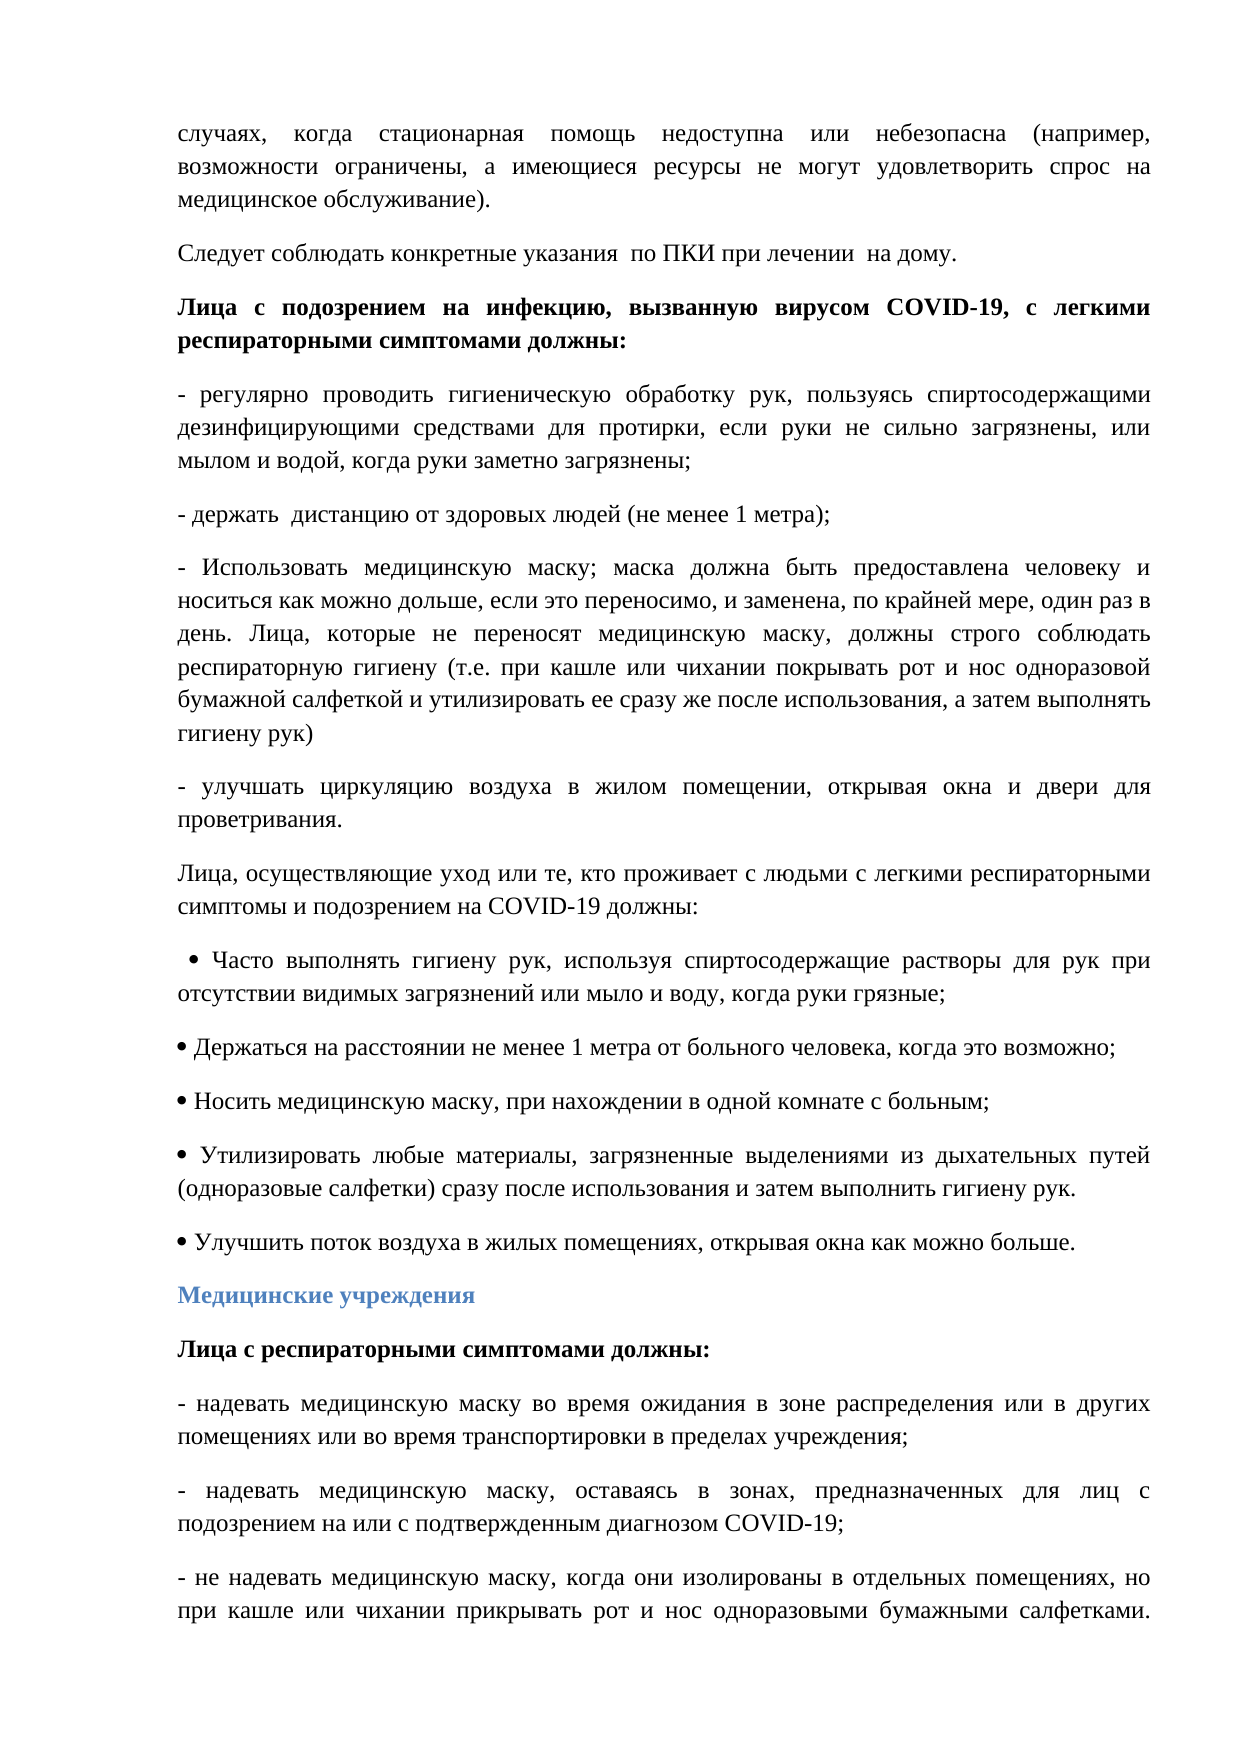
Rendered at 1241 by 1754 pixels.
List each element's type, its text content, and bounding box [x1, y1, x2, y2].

text - Использовать медицинскую маску; маска должна быть предоставлена человеку и носиться как можно дольше, если это переносимо, и заменена, по крайней мере, один раз в день. Лица, которые не переносят медицинскую маску, должны строго соблюдать респираторную гигиену (т.е. при кашле или чихании покрывать рот и нос одноразовой бумажной салфеткой и утилизировать ее сразу же после использования, а затем выполнять гигиену рук) [177, 552, 1152, 746]
text Медицинские учреждения [177, 1281, 1152, 1309]
text Следует соблюдать конкретные указания по ПКИ при лечении на дому. [177, 238, 1152, 267]
text Лица с подозрением на инфекцию, вызванную вирусом COVID-19, с легкими респираторными симптомами должны: [177, 292, 1152, 354]
text Утилизировать любые материалы, загрязненные выделениями из дыхательных путей (одноразовые салфетки) сразу после использования и затем выполнить гигиену рук. [177, 1140, 1152, 1202]
text Лица, осуществляющие уход или те, кто проживает с людьми с легкими респираторными симптомы и подозрением на COVID-19 должны: [177, 858, 1152, 920]
text - держать дистанцию от здоровых людей (не менее 1 метра); [177, 499, 1152, 527]
text Держаться на расстоянии не менее 1 метра от больного человека, когда это возможно; [177, 1032, 1152, 1061]
text - регулярно проводить гигиеническую обработку рук, пользуясь спиртосодержащими дезинфицирующими средствами для протирки, если руки не сильно загрязнены, или мылом и водой, когда руки заметно загрязнены; [177, 379, 1152, 473]
text Улучшить поток воздуха в жилых помещениях, открывая окна как можно больше. [177, 1227, 1152, 1255]
text - надевать медицинскую маску во время ожидания в зоне распределения или в других помещениях или во время транспортировки в пределах учреждения; [177, 1388, 1152, 1450]
text - надевать медицинскую маску, оставаясь в зонах, предназначенных для лиц с подозрением на или с подтвержденным диагнозом COVID-19; [177, 1475, 1152, 1537]
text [177, 1562, 1152, 1624]
text - улучшать циркуляцию воздуха в жилом помещении, открывая окна и двери для проветривания. [177, 771, 1152, 833]
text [177, 118, 1152, 213]
text Носить медицинскую маску, при нахождении в одной комнате с больным; [177, 1086, 1152, 1115]
text Часто выполнять гигиену рук, используя спиртосодержащие растворы для рук при отсутствии видимых загрязнений или мыло и воду, когда руки грязные; [177, 945, 1152, 1007]
text Лица с респираторными симптомами должны: [177, 1334, 1152, 1363]
